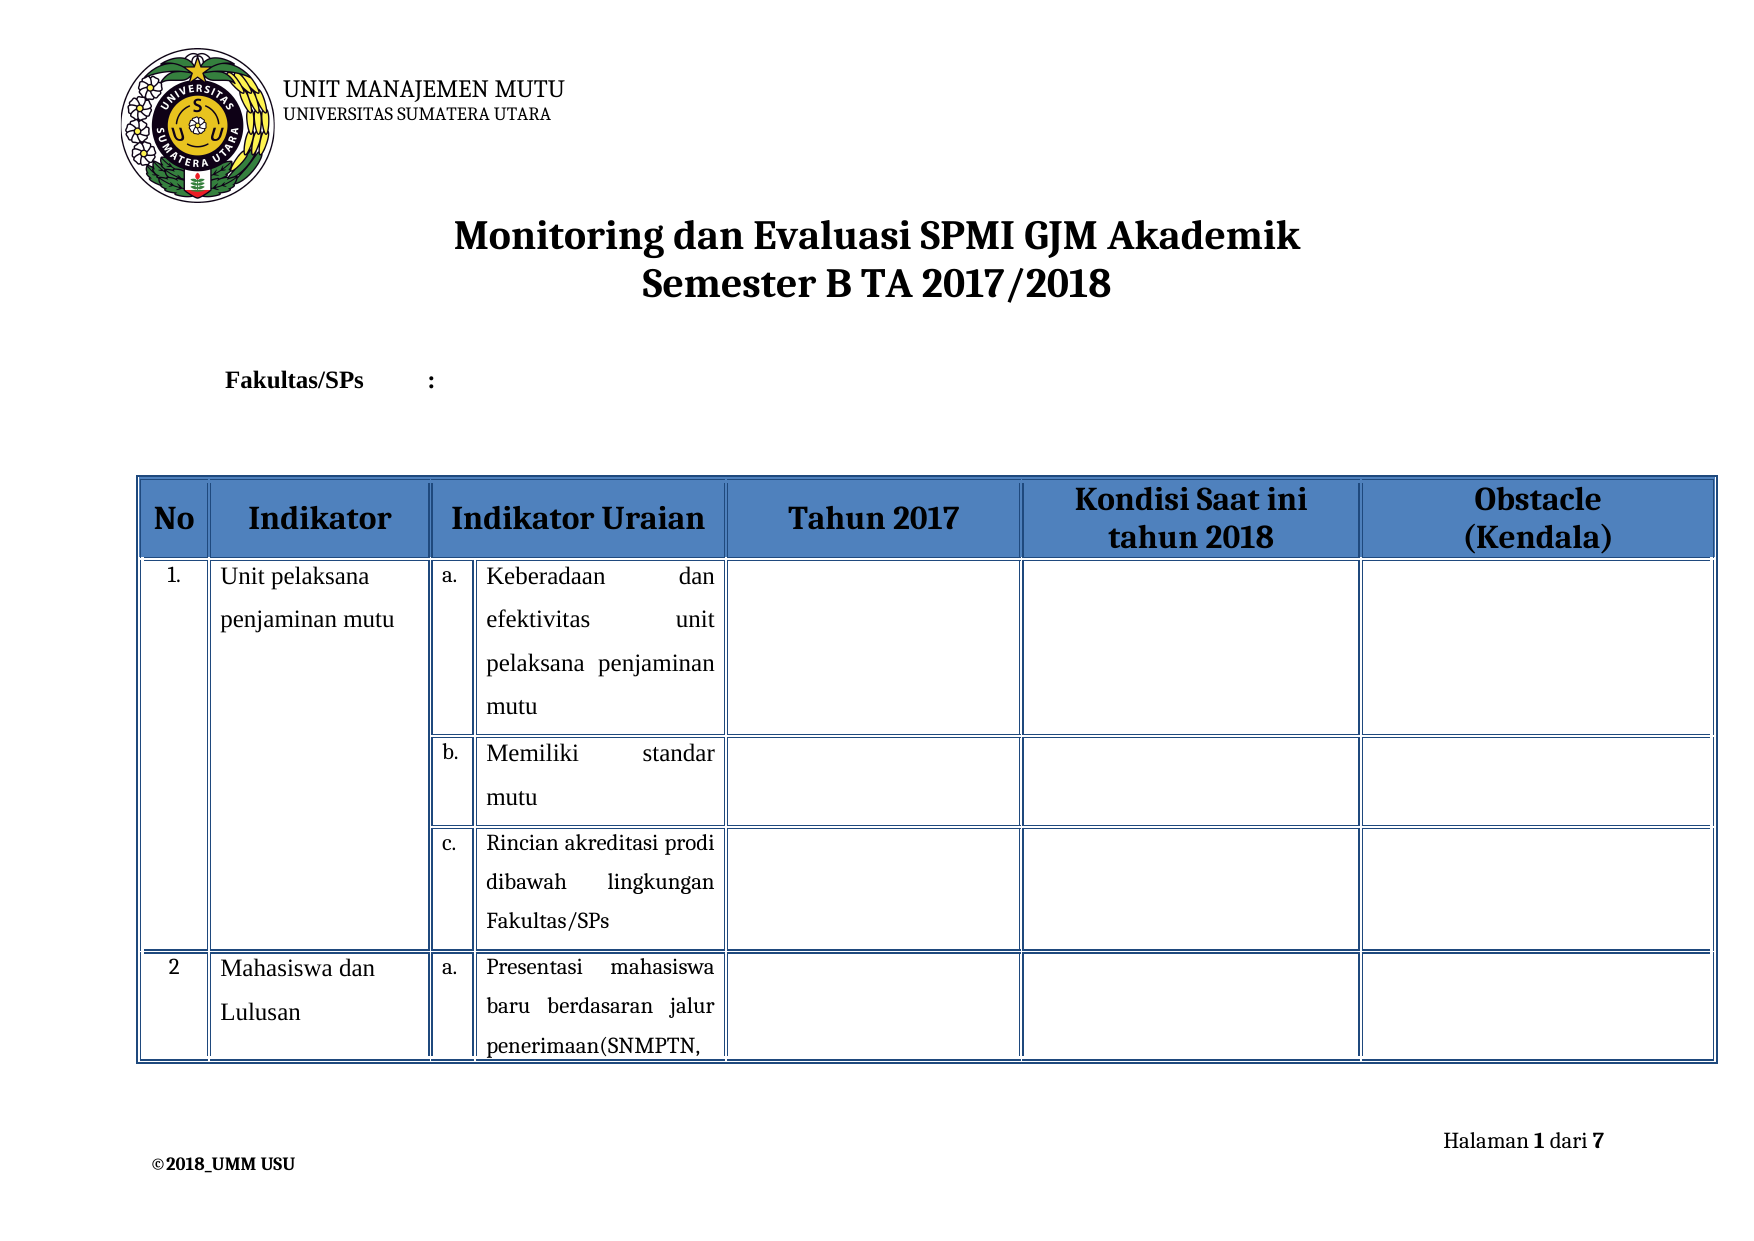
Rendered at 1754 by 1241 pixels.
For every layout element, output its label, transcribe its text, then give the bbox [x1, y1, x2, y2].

table_cell Memiliki standar mutu [477, 738, 724, 824]
table_cell Rincian akreditasi prodi dibawah lingkungan Fakultas/SPs [477, 829, 724, 949]
table_cell Mahasiswa dan Lulusan [209, 949, 431, 1059]
table_cell 2 [139, 949, 209, 1059]
table_header Kondisi Saat ini tahun 2018 [1021, 477, 1361, 557]
table_header Indikator Uraian [431, 477, 726, 557]
table_header Fakultas/SPs [214, 365, 416, 418]
table_cell [433, 829, 472, 949]
table_cell [1361, 825, 1715, 949]
table_cell [1361, 734, 1715, 824]
table_header No [139, 477, 209, 557]
table_cell [1024, 829, 1358, 949]
table_cell [1024, 561, 1358, 734]
table_cell Unit pelaksana penjaminan mutu [211, 561, 428, 949]
table_cell [728, 561, 1019, 734]
table_cell Keberadaan dan efektivitas unit pelaksana penjaminan mutu [477, 561, 724, 734]
table_cell [728, 738, 1019, 824]
table_cell Presentasi mahasiswa baru berdasaran jalur penerimaan(SNMPTN, SBMPTN, Mandiri, Pascasarjana) [475, 949, 726, 1059]
table_header Indikator [209, 477, 431, 557]
table_cell [433, 561, 472, 734]
table_cell [728, 829, 1019, 949]
table_header : [416, 365, 1615, 418]
table_cell [1021, 949, 1361, 1059]
table_cell 1. [139, 557, 209, 949]
table_cell [433, 738, 472, 824]
table_header Obstacle (Kendala) [1361, 480, 1713, 557]
table_cell [726, 953, 1021, 1059]
table_cell [1024, 738, 1358, 824]
table_cell [431, 949, 475, 1059]
picture [120, 48, 275, 203]
table_cell [1361, 949, 1715, 1059]
table_header Tahun 2017 [726, 480, 1021, 557]
table_cell [1361, 557, 1715, 734]
